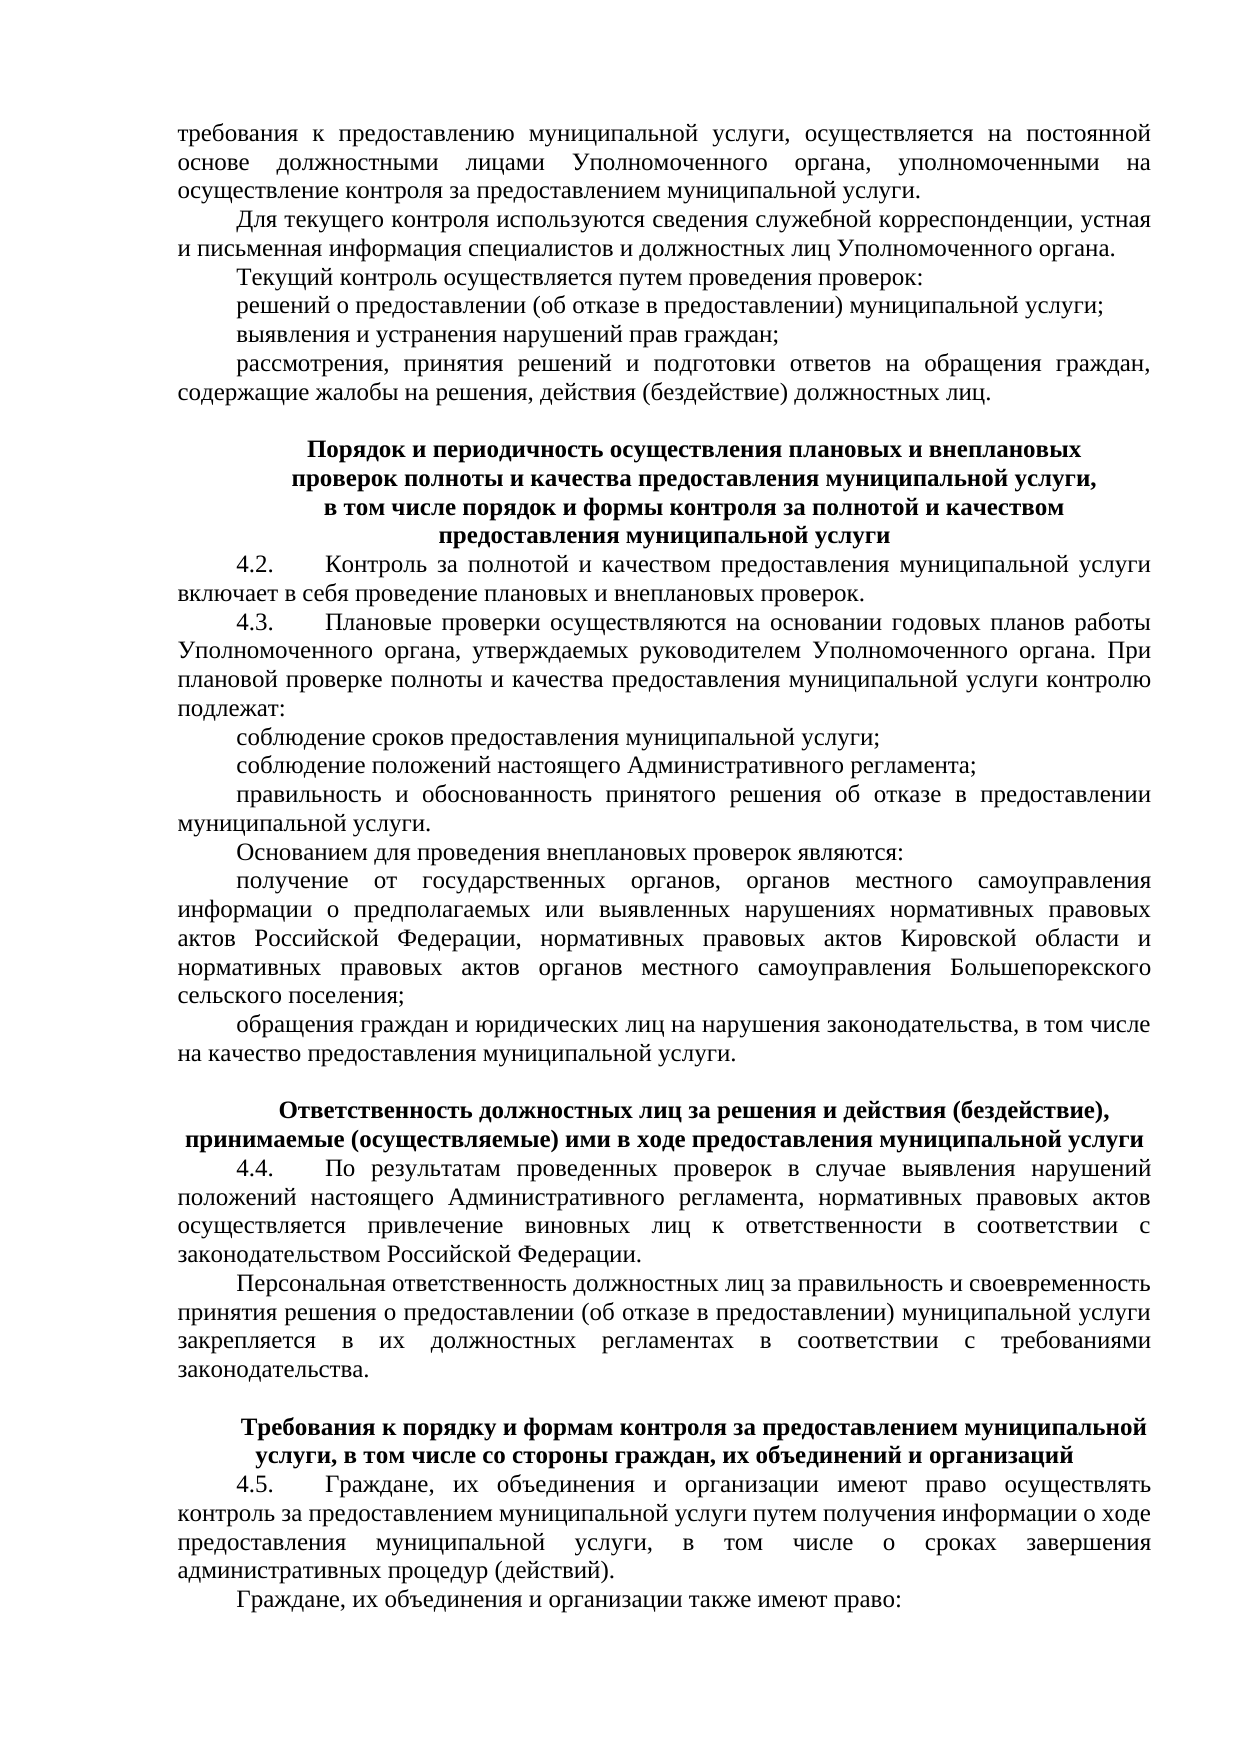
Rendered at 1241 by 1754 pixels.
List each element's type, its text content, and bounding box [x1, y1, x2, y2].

text решений о предоставлении (об отказе в предоставлении) муниципальной услуги; [177, 291, 1152, 319]
text соблюдение положений настоящего Административного регламента; [177, 751, 1152, 779]
text получение от государственных органов, органов местного самоуправления информации о предполагаемых или выявленных нарушениях нормативных правовых актов Российской Федерации, нормативных правовых актов Кировской области и нормативных правовых актов органов местного самоуправления Большепорекского сельского поселения; [177, 866, 1152, 1009]
text Текущий контроль осуществляется путем проведения проверок: [177, 262, 1152, 291]
text 4.4. По результатам проведенных проверок в случае выявления нарушений положений настоящего Административного регламента, нормативных правовых актов осуществляется привлечение виновных лиц к ответственности в соответствии с законодательством Российской Федерации. [177, 1153, 1152, 1268]
text проверок полноты и качества предоставления муниципальной услуги, [177, 463, 1152, 492]
text Основанием для проведения внеплановых проверок являются: [177, 837, 1152, 866]
text правильность и обоснованность принятого решения об отказе в предоставлении муниципальной услуги. [177, 779, 1152, 837]
text Ответственность должностных лиц за решения и действия (бездействие), принимаемые (осуществляемые) ими в ходе предоставления муниципальной услуги [177, 1096, 1152, 1153]
text 4.5. Граждане, их объединения и организации имеют право осуществлять контроль за предоставлением муниципальной услуги путем получения информации о ходе предоставления муниципальной услуги, в том числе о сроках завершения административных процедур (действий). [177, 1469, 1152, 1584]
text выявления и устранения нарушений прав граждан; [177, 319, 1152, 348]
text соблюдение сроков предоставления муниципальной услуги; [177, 722, 1152, 751]
text Для текущего контроля используются сведения служебной корреспонденции, устная и письменная информация специалистов и должностных лиц Уполномоченного органа. [177, 204, 1152, 262]
text Персональная ответственность должностных лиц за правильность и своевременность принятия решения о предоставлении (об отказе в предоставлении) муниципальной услуги закрепляется в их должностных регламентах в соответствии с требованиями законодательства. [177, 1268, 1152, 1383]
text Требования к порядку и формам контроля за предоставлением муниципальной услуги, в том числе со стороны граждан, их объединений и организаций [177, 1412, 1152, 1469]
text рассмотрения, принятия решений и подготовки ответов на обращения граждан, содержащие жалобы на решения, действия (бездействие) должностных лиц. [177, 348, 1152, 406]
text в том числе порядок и формы контроля за полнотой и качеством предоставления муниципальной услуги [177, 492, 1152, 549]
text 4.3. Плановые проверки осуществляются на основании годовых планов работы Уполномоченного органа, утверждаемых руководителем Уполномоченного органа. При плановой проверке полноты и качества предоставления муниципальной услуги контролю подлежат: [177, 607, 1152, 722]
text Порядок и периодичность осуществления плановых и внеплановых [177, 434, 1152, 463]
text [177, 118, 1152, 204]
text Граждане, их объединения и организации также имеют право: [177, 1584, 1152, 1613]
text 4.2. Контроль за полнотой и качеством предоставления муниципальной услуги включает в себя проведение плановых и внеплановых проверок. [177, 549, 1152, 607]
text обращения граждан и юридических лиц на нарушения законодательства, в том числе на качество предоставления муниципальной услуги. [177, 1009, 1152, 1067]
